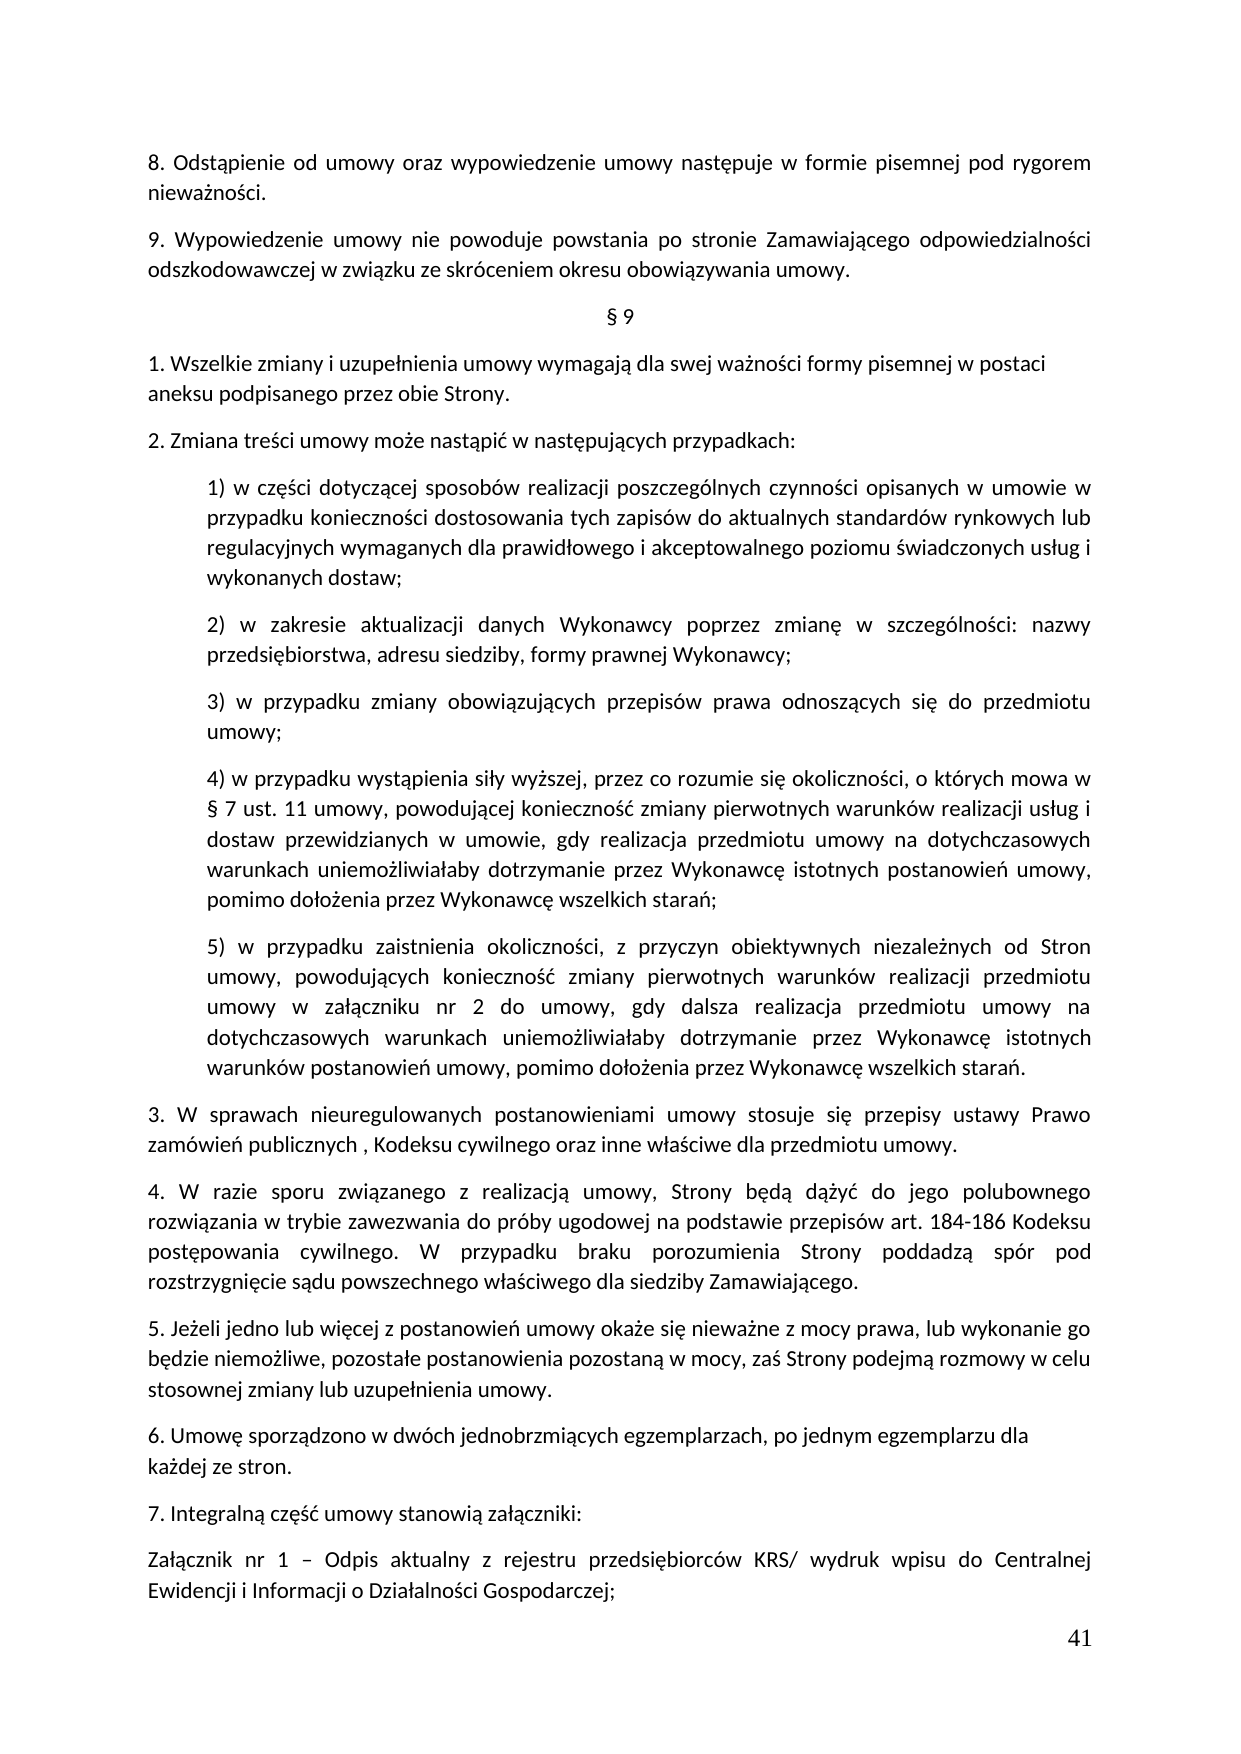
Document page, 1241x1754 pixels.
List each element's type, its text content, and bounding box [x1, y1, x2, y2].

text 2) w zakresie aktualizacji danych Wykonawcy poprzez zmianę w szczególności: nazwy przedsiębiorstwa, adresu siedziby, formy prawnej Wykonawcy; [207, 610, 1093, 668]
text 9. Wypowiedzenie umowy nie powoduje powstania po stronie Zamawiającego odpowiedzialności odszkodowawczej w związku ze skróceniem okresu obowiązywania umowy. [148, 225, 1093, 283]
text 7. Integralną część umowy stanowią załączniki: [148, 1499, 1093, 1527]
text 4. W razie sporu związanego z realizacją umowy, Strony będą dążyć do jego polubownego rozwiązania w trybie zawezwania do próby ugodowej na podstawie przepisów art. 184-186 Kodeksu postępowania cywilnego. W przypadku braku porozumienia Strony poddadzą spór pod rozstrzygnięcie sądu powszechnego właściwego dla siedziby Zamawiającego. [148, 1177, 1093, 1295]
text 2. Zmiana treści umowy może nastąpić w następujących przypadkach: [148, 426, 1093, 454]
text 1) w części dotyczącej sposobów realizacji poszczególnych czynności opisanych w umowie w przypadku konieczności dostosowania tych zapisów do aktualnych standardów rynkowych lub regulacyjnych wymaganych dla prawidłowego i akceptowalnego poziomu świadczonych usług i wykonanych dostaw; [207, 473, 1093, 591]
text 5) w przypadku zaistnienia okoliczności, z przyczyn obiektywnych niezależnych od Stron umowy, powodujących konieczność zmiany pierwotnych warunków realizacji przedmiotu umowy w załączniku nr 2 do umowy, gdy dalsza realizacja przedmiotu umowy na dotychczasowych warunkach uniemożliwiałaby dotrzymanie przez Wykonawcę istotnych warunków postanowień umowy, pomimo dołożenia przez Wykonawcę wszelkich starań. [207, 932, 1093, 1081]
text 8. Odstąpienie od umowy oraz wypowiedzenie umowy następuje w formie pisemnej pod rygorem nieważności. [148, 148, 1093, 206]
text § 9 [148, 302, 1093, 330]
text 5. Jeżeli jedno lub więcej z postanowień umowy okaże się nieważne z mocy prawa, lub wykonanie go będzie niemożliwe, pozostałe postanowienia pozostaną w mocy, zaś Strony podejmą rozmowy w celu stosownej zmiany lub uzupełnienia umowy. [148, 1314, 1093, 1403]
text 6. Umowę sporządzono w dwóch jednobrzmiących egzemplarzach, po jednym egzemplarzu dla każdej ze stron. [148, 1422, 1093, 1480]
text Załącznik nr 1 – Odpis aktualny z rejestru przedsiębiorców KRS/ wydruk wpisu do Centralnej Ewidencji i Informacji o Działalności Gospodarczej; [148, 1546, 1093, 1604]
text 3. W sprawach nieuregulowanych postanowieniami umowy stosuje się przepisy ustawy Prawo zamówień publicznych , Kodeksu cywilnego oraz inne właściwe dla przedmiotu umowy. [148, 1100, 1093, 1158]
text 3) w przypadku zmiany obowiązujących przepisów prawa odnoszących się do przedmiotu umowy; [207, 687, 1093, 745]
text 1. Wszelkie zmiany i uzupełnienia umowy wymagają dla swej ważności formy pisemnej w postaci aneksu podpisanego przez obie Strony. [148, 349, 1093, 407]
text 4) w przypadku wystąpienia siły wyższej, przez co rozumie się okoliczności, o których mowa w § 7 ust. 11 umowy, powodującej konieczność zmiany pierwotnych warunków realizacji usług i dostaw przewidzianych w umowie, gdy realizacja przedmiotu umowy na dotychczasowych warunkach uniemożliwiałaby dotrzymanie przez Wykonawcę istotnych postanowień umowy, pomimo dołożenia przez Wykonawcę wszelkich starań; [207, 764, 1093, 913]
